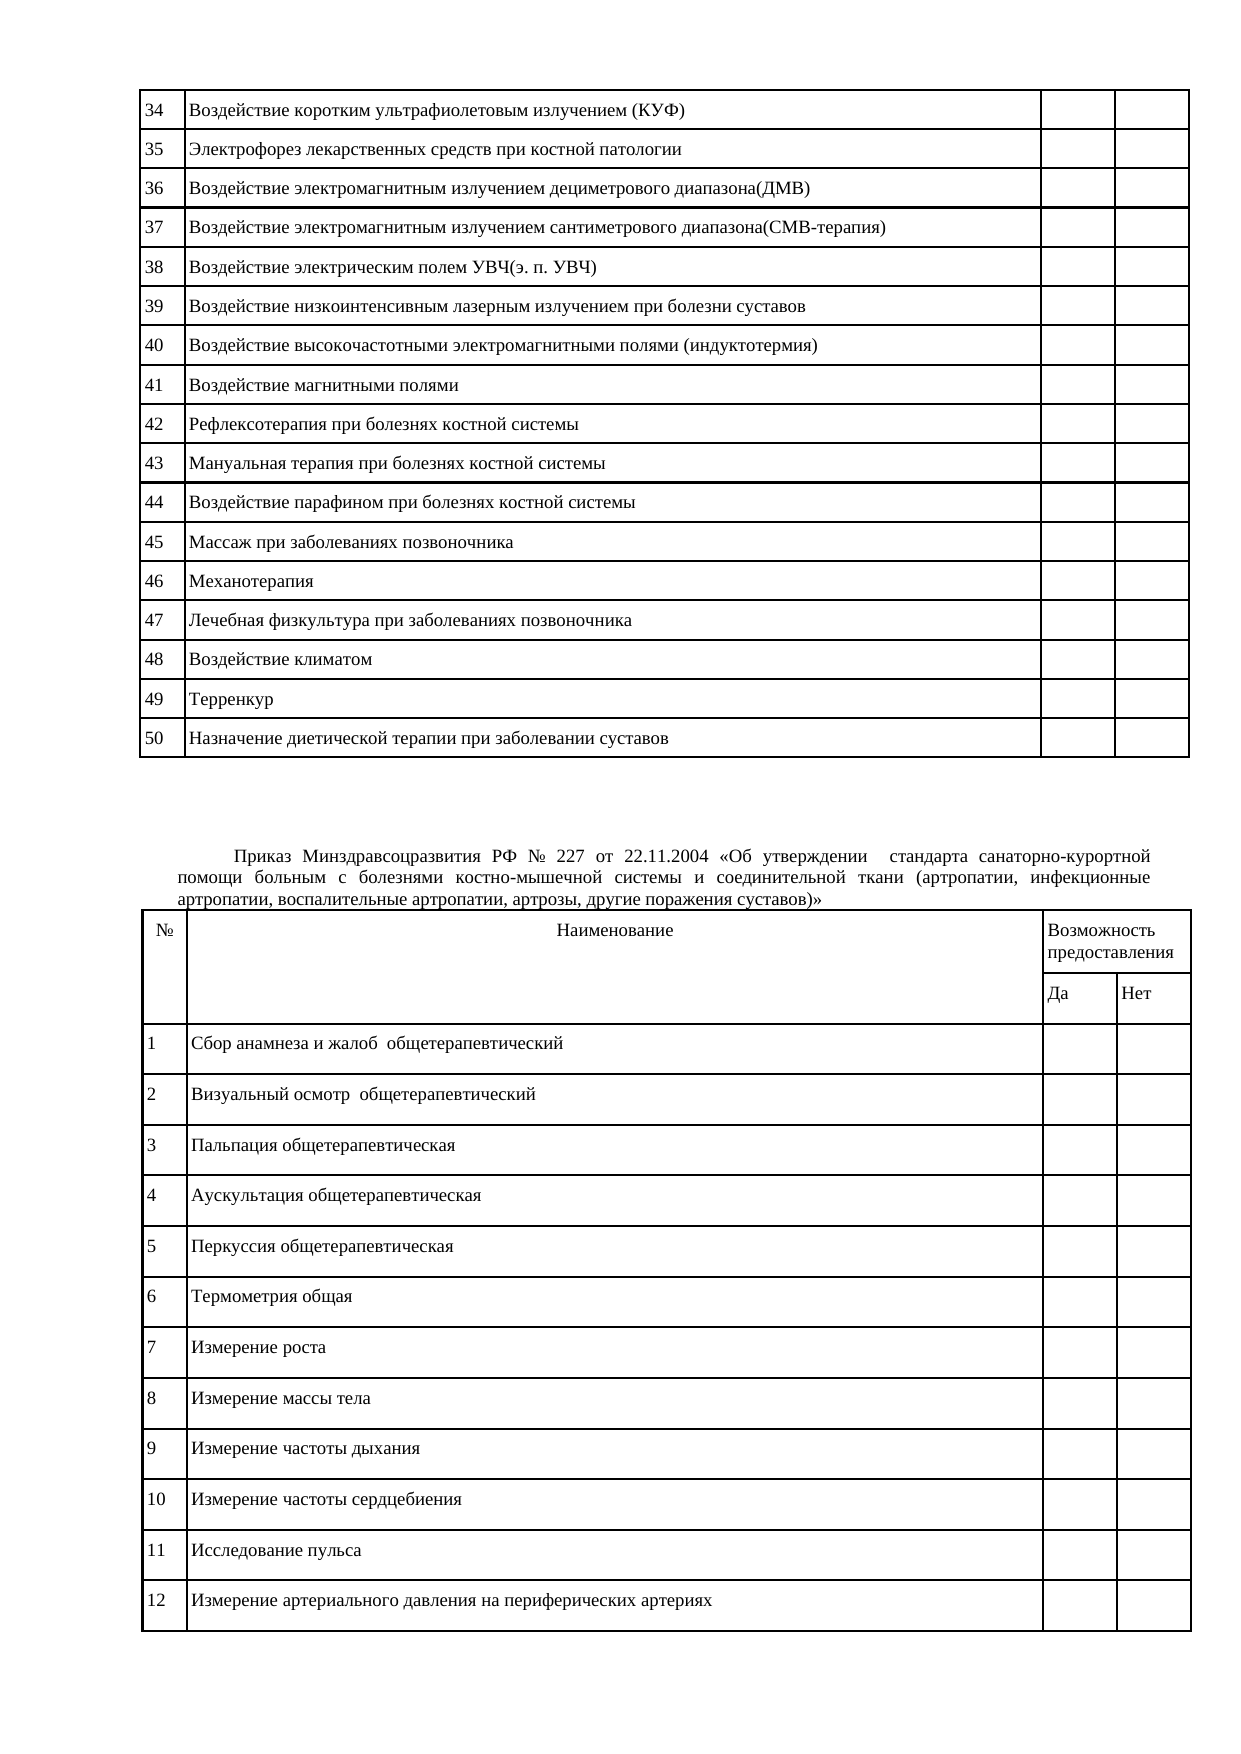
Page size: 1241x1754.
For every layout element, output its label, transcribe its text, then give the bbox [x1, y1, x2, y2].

table_cell [1042, 719, 1114, 756]
table_cell Лечебная физкультура при заболеваниях позвоночника [186, 601, 1040, 638]
table_cell Измерение частоты дыхания [188, 1430, 1042, 1478]
table_header Возможность предоставления [1044, 911, 1190, 972]
table_cell Перкуссия общетерапевтическая [188, 1227, 1042, 1276]
table_cell [1116, 248, 1188, 285]
table_cell [1116, 130, 1188, 167]
table_cell [1118, 1379, 1190, 1427]
table_cell [1044, 1278, 1116, 1326]
table_cell Да [1044, 974, 1116, 1022]
table_cell [1116, 366, 1188, 403]
table_cell Исследование пульса [188, 1531, 1042, 1579]
table_cell Нет [1118, 974, 1190, 1022]
table_cell [1044, 1430, 1116, 1478]
table_cell [1044, 1075, 1116, 1124]
table_cell [1118, 1278, 1190, 1326]
table_cell 44 [141, 484, 184, 521]
table_cell Сбор анамнеза и жалоб общетерапевтический [188, 1025, 1042, 1073]
table_cell [1042, 641, 1114, 678]
table_cell Аускультация общетерапевтическая [188, 1176, 1042, 1225]
table_cell Воздействие электромагнитным излучением дециметрового диапазона(ДМВ) [186, 169, 1040, 206]
table_cell [1116, 719, 1188, 756]
table_cell [1118, 1227, 1190, 1276]
table_cell 49 [141, 680, 184, 717]
table_cell Измерение артериального давления на периферических артериях [188, 1581, 1042, 1630]
table_cell [1116, 326, 1188, 363]
table_cell [1042, 130, 1114, 167]
table_cell 11 [144, 1531, 186, 1579]
table_cell [1042, 169, 1114, 206]
table_cell [1044, 1328, 1116, 1377]
table_cell [1042, 91, 1114, 128]
table_cell [1042, 366, 1114, 403]
table_cell Термометрия общая [188, 1278, 1042, 1326]
table_cell 4 [144, 1176, 186, 1225]
table_cell Воздействие магнитными полями [186, 366, 1040, 403]
table_cell [1044, 1480, 1116, 1529]
table_cell [1042, 209, 1114, 246]
table_cell [1042, 326, 1114, 363]
table_cell [1116, 484, 1188, 521]
table_cell 10 [144, 1480, 186, 1529]
text Приказ Минздравсоцразвития РФ № 227 от 22.11.2004 «Об утверждении стандарта санаторно-курортной помощи больным с болезнями костно-мышечной системы и соединительной ткани (артропатии, инфекционные артропатии, воспалительные артропатии, артрозы, другие поражения суставов)» [177, 844, 1152, 909]
table_cell Измерение массы тела [188, 1379, 1042, 1427]
table_cell Воздействие электрическим полем УВЧ(э. п. УВЧ) [186, 248, 1040, 285]
table_cell Механотерапия [186, 562, 1040, 599]
table_cell [1116, 169, 1188, 206]
table_cell 5 [144, 1227, 186, 1276]
table_cell Воздействие коротким ультрафиолетовым излучением (КУФ) [186, 91, 1040, 128]
table_cell [1042, 601, 1114, 638]
table_cell 2 [144, 1075, 186, 1124]
table_cell [1042, 484, 1114, 521]
table_cell Назначение диетической терапии при заболевании суставов [186, 719, 1040, 756]
table_cell Воздействие электромагнитным излучением сантиметрового диапазона(СМВ-терапия) [186, 209, 1040, 246]
table_cell [1116, 209, 1188, 246]
table_cell [1042, 562, 1114, 599]
table_cell Терренкур [186, 680, 1040, 717]
table_cell [1118, 1126, 1190, 1174]
table_cell [1118, 1531, 1190, 1579]
table_header № [144, 911, 186, 1022]
table_cell [1044, 1025, 1116, 1073]
table_cell [1042, 680, 1114, 717]
table_cell [1116, 405, 1188, 442]
table_cell [1116, 641, 1188, 678]
table_cell 38 [141, 248, 184, 285]
table_cell [1042, 523, 1114, 560]
table_cell Массаж при заболеваниях позвоночника [186, 523, 1040, 560]
table_cell [1118, 1480, 1190, 1529]
table_cell [1042, 444, 1114, 481]
table_cell [1116, 91, 1188, 128]
table_cell 36 [141, 169, 184, 206]
table_cell Воздействие парафином при болезнях костной системы [186, 484, 1040, 521]
table_cell 6 [144, 1278, 186, 1326]
table_header Наименование [188, 911, 1042, 1022]
table_cell [1116, 680, 1188, 717]
table_cell 34 [141, 91, 184, 128]
table_cell 39 [141, 287, 184, 324]
table_cell [1044, 1176, 1116, 1225]
table_cell [1042, 248, 1114, 285]
table_cell [1118, 1430, 1190, 1478]
table_cell Пальпация общетерапевтическая [188, 1126, 1042, 1174]
table_cell 41 [141, 366, 184, 403]
table_cell Мануальная терапия при болезнях костной системы [186, 444, 1040, 481]
table_cell Воздействие климатом [186, 641, 1040, 678]
table_cell Визуальный осмотр общетерапевтический [188, 1075, 1042, 1124]
table_cell 46 [141, 562, 184, 599]
table_cell 37 [141, 209, 184, 246]
table_cell Воздействие высокочастотными электромагнитными полями (индуктотермия) [186, 326, 1040, 363]
table_cell 45 [141, 523, 184, 560]
table_cell [1044, 1581, 1116, 1630]
table_cell 8 [144, 1379, 186, 1427]
table_cell 7 [144, 1328, 186, 1377]
table_cell [1116, 523, 1188, 560]
table_cell [1116, 444, 1188, 481]
table_cell Электрофорез лекарственных средств при костной патологии [186, 130, 1040, 167]
table_cell [1044, 1531, 1116, 1579]
table_cell 9 [144, 1430, 186, 1478]
table_cell [1118, 1025, 1190, 1073]
table_cell 40 [141, 326, 184, 363]
table_cell 3 [144, 1126, 186, 1174]
table_cell 50 [141, 719, 184, 756]
table_cell [1118, 1328, 1190, 1377]
table_cell [1118, 1176, 1190, 1225]
table_cell [1044, 1227, 1116, 1276]
table_cell [1042, 287, 1114, 324]
table_cell Измерение роста [188, 1328, 1042, 1377]
table_cell 42 [141, 405, 184, 442]
table_cell [1116, 562, 1188, 599]
table_cell 43 [141, 444, 184, 481]
table_cell 35 [141, 130, 184, 167]
table_cell [1118, 1581, 1190, 1630]
table_cell 12 [144, 1581, 186, 1630]
table_cell Рефлексотерапия при болезнях костной системы [186, 405, 1040, 442]
table_cell 48 [141, 641, 184, 678]
table_cell [1116, 601, 1188, 638]
table_cell 47 [141, 601, 184, 638]
table_cell [1118, 1075, 1190, 1124]
table_cell Воздействие низкоинтенсивным лазерным излучением при болезни суставов [186, 287, 1040, 324]
table_cell [1042, 405, 1114, 442]
table_cell [1044, 1126, 1116, 1174]
table_cell [1116, 287, 1188, 324]
table_cell Измерение частоты сердцебиения [188, 1480, 1042, 1529]
table_cell 1 [144, 1025, 186, 1073]
table_cell [1044, 1379, 1116, 1427]
